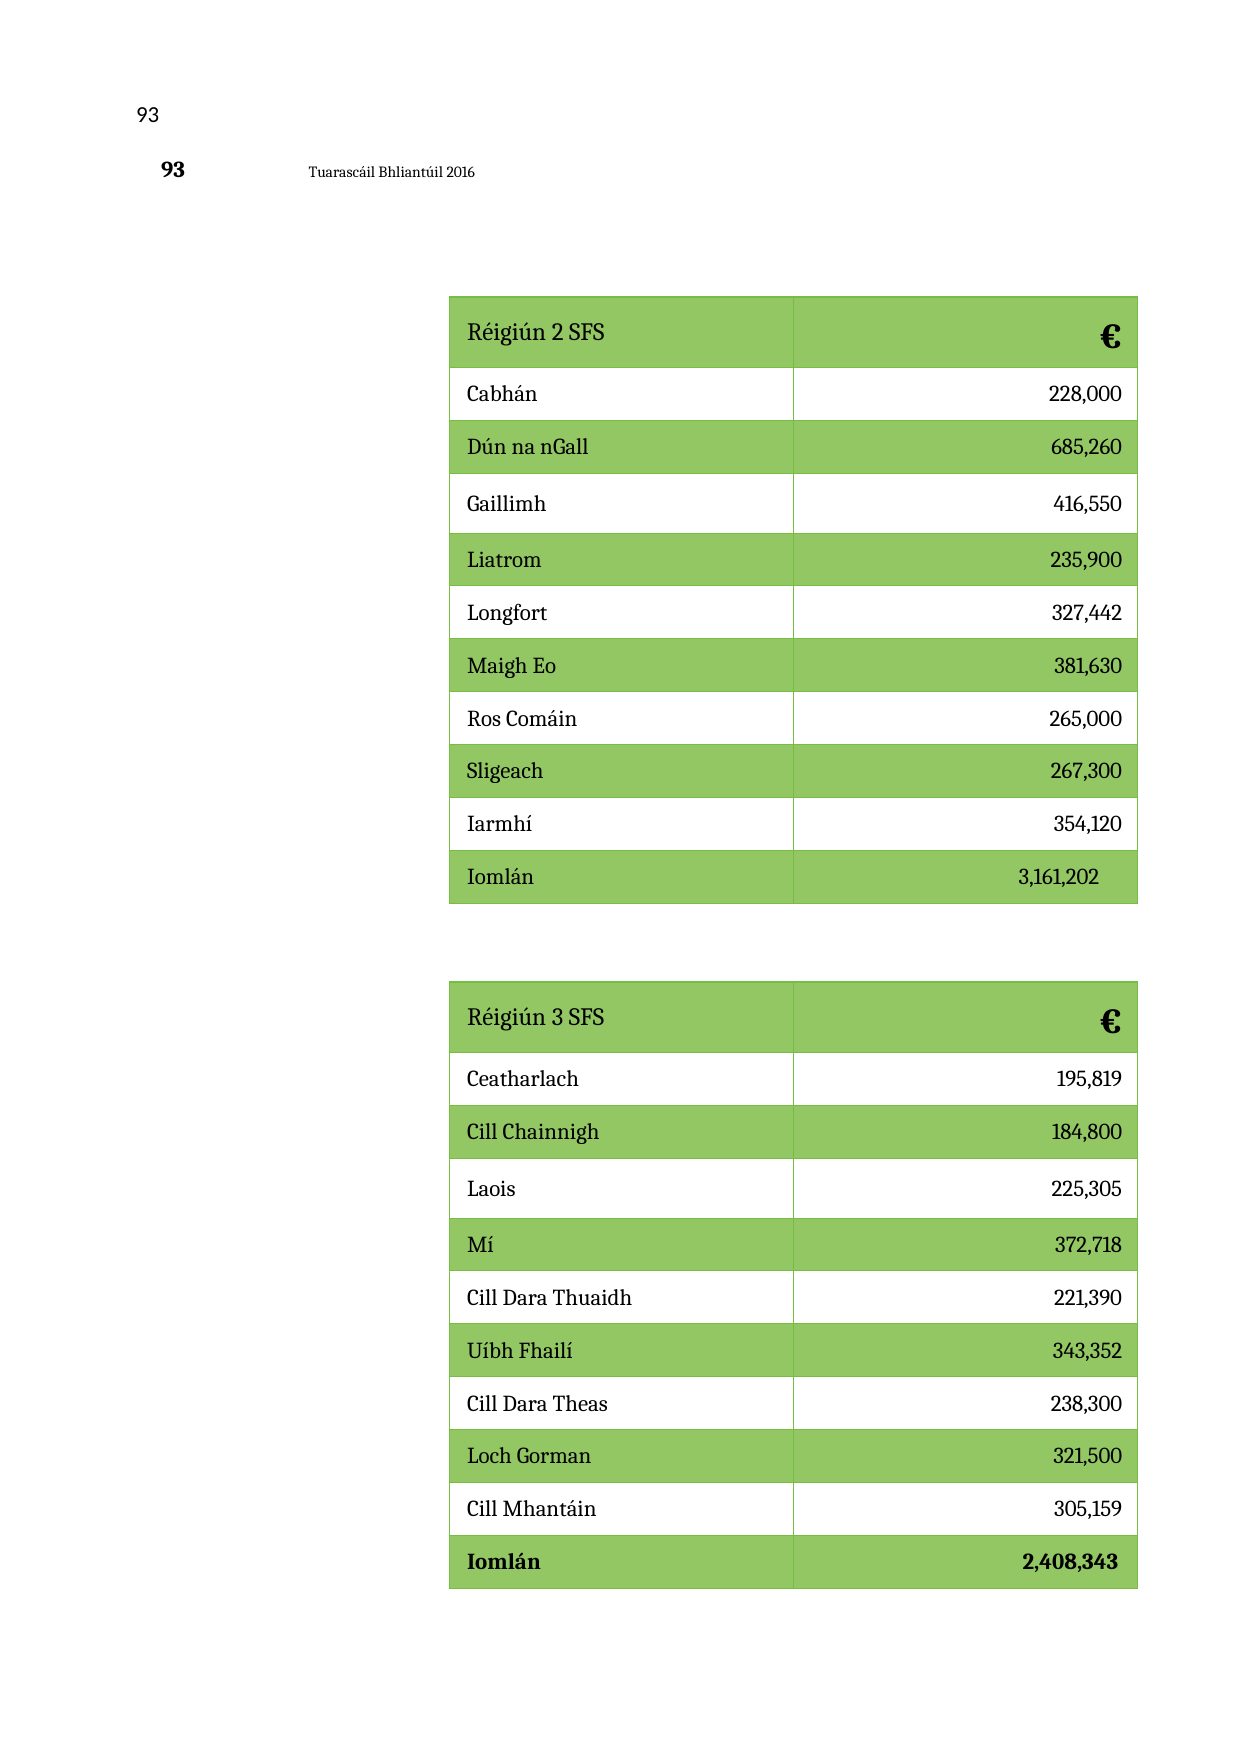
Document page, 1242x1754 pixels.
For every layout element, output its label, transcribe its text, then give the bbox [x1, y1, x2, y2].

table_cell Ros Comáin [450, 692, 793, 744]
table_cell 372,718 [794, 1219, 1137, 1270]
table_cell 3,161,202 [794, 851, 1137, 903]
table_cell Cill Mhantáin [450, 1483, 793, 1535]
table_cell 321,500 [794, 1430, 1137, 1482]
table_cell Cill Dara Theas [450, 1377, 793, 1429]
table_cell 235,900 [794, 534, 1137, 585]
table_cell 184,800 [794, 1106, 1137, 1158]
table_cell 343,352 [794, 1324, 1137, 1376]
table_cell Laois [450, 1159, 793, 1217]
table_cell Sligeach [450, 745, 793, 797]
table_cell Cill Dara Thuaidh [450, 1271, 793, 1323]
table_cell 265,000 [794, 692, 1137, 744]
text 93 Tuarascáil Bhliantúil 2016 [161, 156, 1094, 182]
table_cell 195,819 [794, 1053, 1137, 1105]
table_cell Dún na nGall [450, 421, 793, 473]
table_header € [794, 983, 1137, 1052]
table_cell Gaillimh [450, 474, 793, 532]
table_cell Loch Gorman [450, 1430, 793, 1482]
table_cell 305,159 [794, 1483, 1137, 1535]
table_cell Liatrom [450, 534, 793, 585]
table_cell 238,300 [794, 1377, 1137, 1429]
table_cell Longfort [450, 586, 793, 638]
table_cell 228,000 [794, 368, 1137, 420]
table_cell Maigh Eo [450, 639, 793, 691]
table_cell 354,120 [794, 798, 1137, 850]
table_cell 327,442 [794, 586, 1137, 638]
table_cell Iomlán [450, 1536, 793, 1588]
table_cell 225,305 [794, 1159, 1137, 1217]
table_cell Mí [450, 1219, 793, 1270]
table_cell Ceatharlach [450, 1053, 793, 1105]
table_cell 2,408,343 [794, 1536, 1137, 1588]
table_cell 267,300 [794, 745, 1137, 797]
table_cell 381,630 [794, 639, 1137, 691]
table_cell Cill Chainnigh [450, 1106, 793, 1158]
table_cell 221,390 [794, 1271, 1137, 1323]
table_header Réigiún 3 SFS [450, 983, 793, 1052]
table_cell Iarmhí [450, 798, 793, 850]
table_cell Iomlán [450, 851, 793, 903]
table_header € [794, 298, 1137, 367]
table_header Réigiún 2 SFS [450, 298, 793, 367]
table_cell Cabhán [450, 368, 793, 420]
table_cell 685,260 [794, 421, 1137, 473]
table_cell 416,550 [794, 474, 1137, 532]
table_cell Uíbh Fhailí [450, 1324, 793, 1376]
